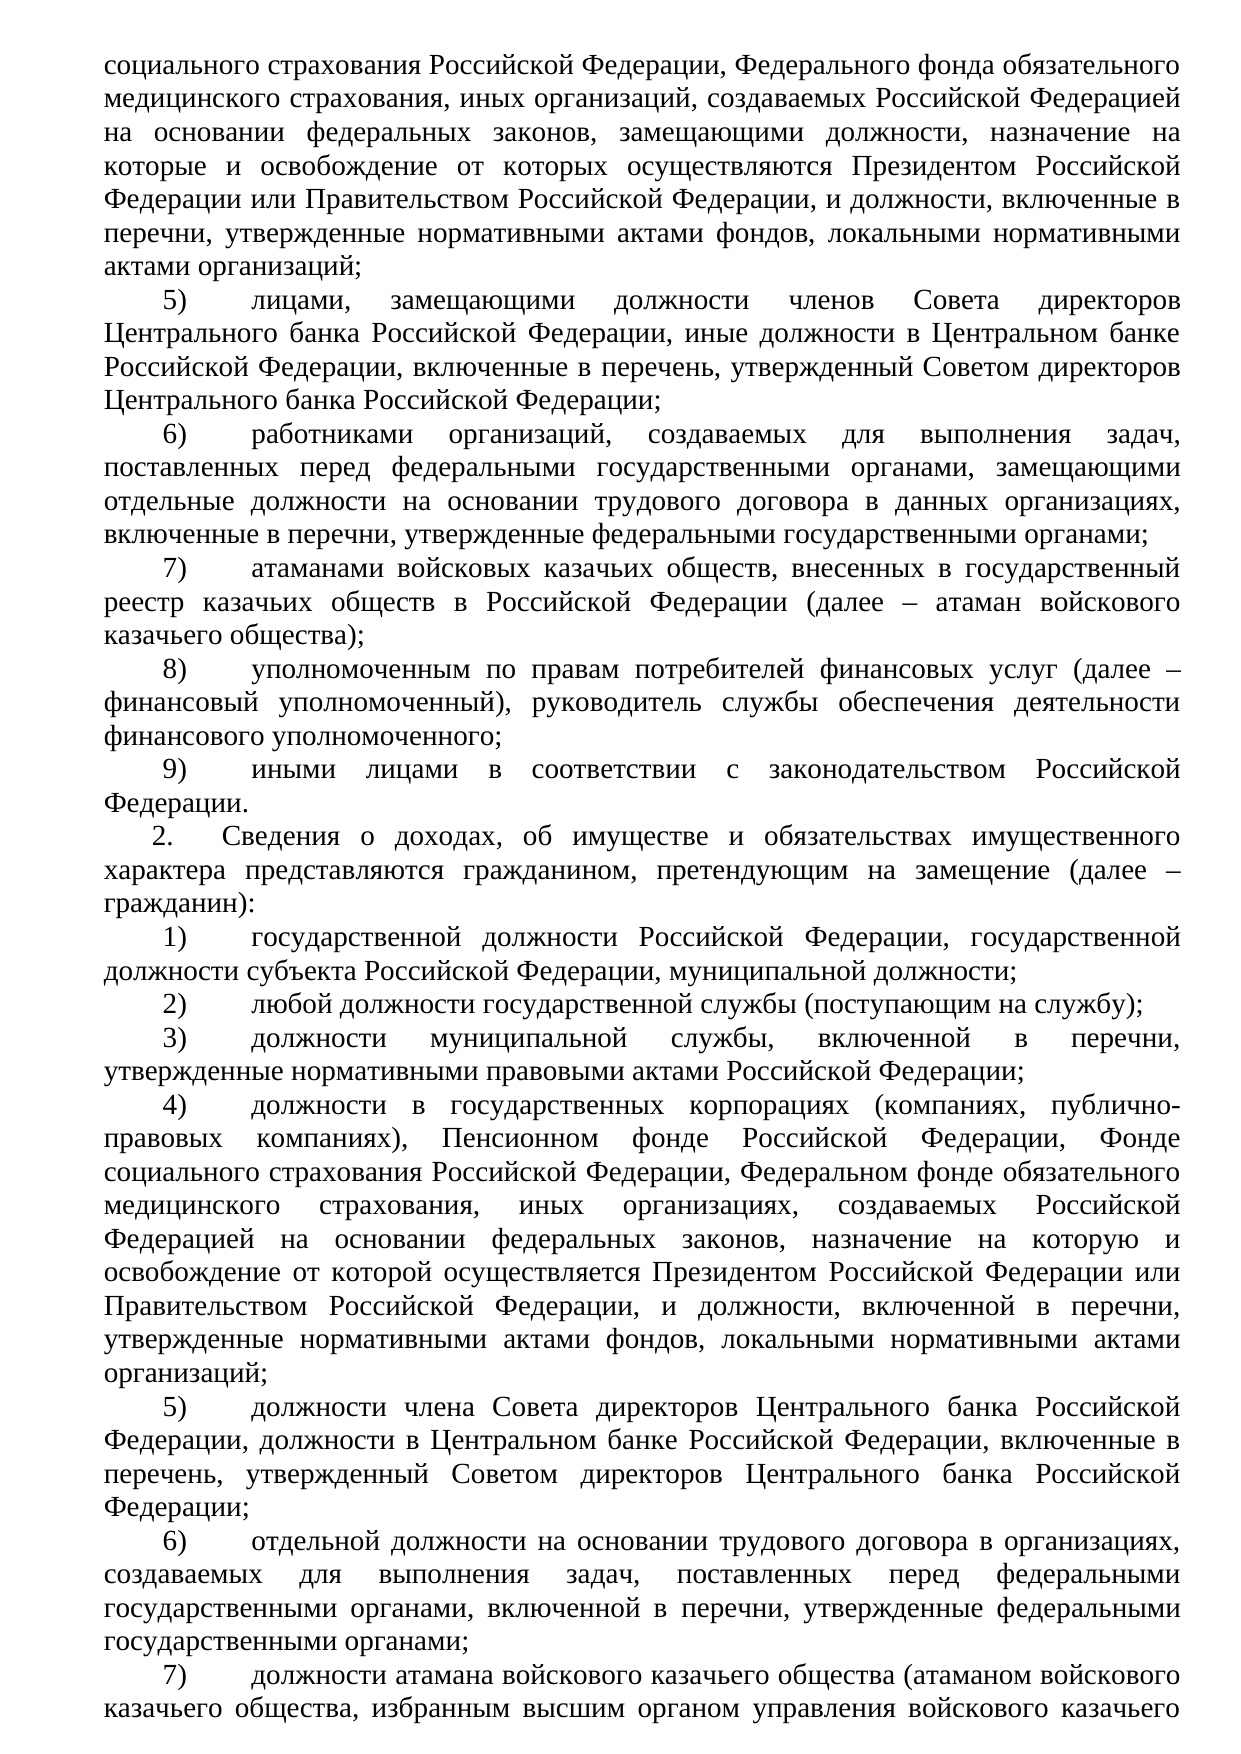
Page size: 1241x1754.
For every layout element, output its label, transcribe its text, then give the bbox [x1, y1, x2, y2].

list государственной должности Российской Федерации, государственной должности субъекта Российской Федерации, муниципальной должности; [103, 919, 1181, 986]
list должности муниципальной службы, включенной в перечни, утвержденные нормативными правовыми актами Российской Федерации; [103, 1020, 1181, 1087]
list лицами, замещающими должности членов Совета директоров Центрального банка Российской Федерации, иные должности в Центральном банке Российской Федерации, включенные в перечень, утвержденный Советом директоров Центрального банка Российской Федерации; [103, 282, 1181, 416]
list любой должности государственной службы (поступающим на службу); [103, 986, 1181, 1020]
list отдельной должности на основании трудового договора в организациях, создаваемых для выполнения задач, поставленных перед федеральными государственными органами, включенной в перечни, утвержденные федеральными государственными органами; [103, 1523, 1181, 1657]
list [103, 1657, 1181, 1724]
list должности в государственных корпорациях (компаниях, публично-правовых компаниях), Пенсионном фонде Российской Федерации, Фонде социального страхования Российской Федерации, Федеральном фонде обязательного медицинского страхования, иных организациях, создаваемых Российской Федерацией на основании федеральных законов, назначение на которую и освобождение от которой осуществляется Президентом Российской Федерации или Правительством Российской Федерации, и должности, включенной в перечни, утвержденные нормативными актами фондов, локальными нормативными актами организаций; [103, 1087, 1181, 1389]
list должности члена Совета директоров Центрального банка Российской Федерации, должности в Центральном банке Российской Федерации, включенные в перечень, утвержденный Советом директоров Центрального банка Российской Федерации; [103, 1389, 1181, 1523]
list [103, 47, 1181, 282]
list уполномоченным по правам потребителей финансовых услуг (далее – финансовый уполномоченный), руководитель службы обеспечения деятельности финансового уполномоченного; [103, 651, 1181, 751]
list иными лицами в соответствии с законодательством Российской Федерации. [103, 751, 1181, 818]
list Сведения о доходах, об имуществе и обязательствах имущественного характера представляются гражданином, претендующим на замещение (далее – гражданин): [103, 818, 1181, 919]
list атаманами войсковых казачьих обществ, внесенных в государственный реестр казачьих обществ в Российской Федерации (далее – атаман войскового казачьего общества); [103, 550, 1181, 651]
list работниками организаций, создаваемых для выполнения задач, поставленных перед федеральными государственными органами, замещающими отдельные должности на основании трудового договора в данных организациях, включенные в перечни, утвержденные федеральными государственными органами; [103, 416, 1181, 550]
